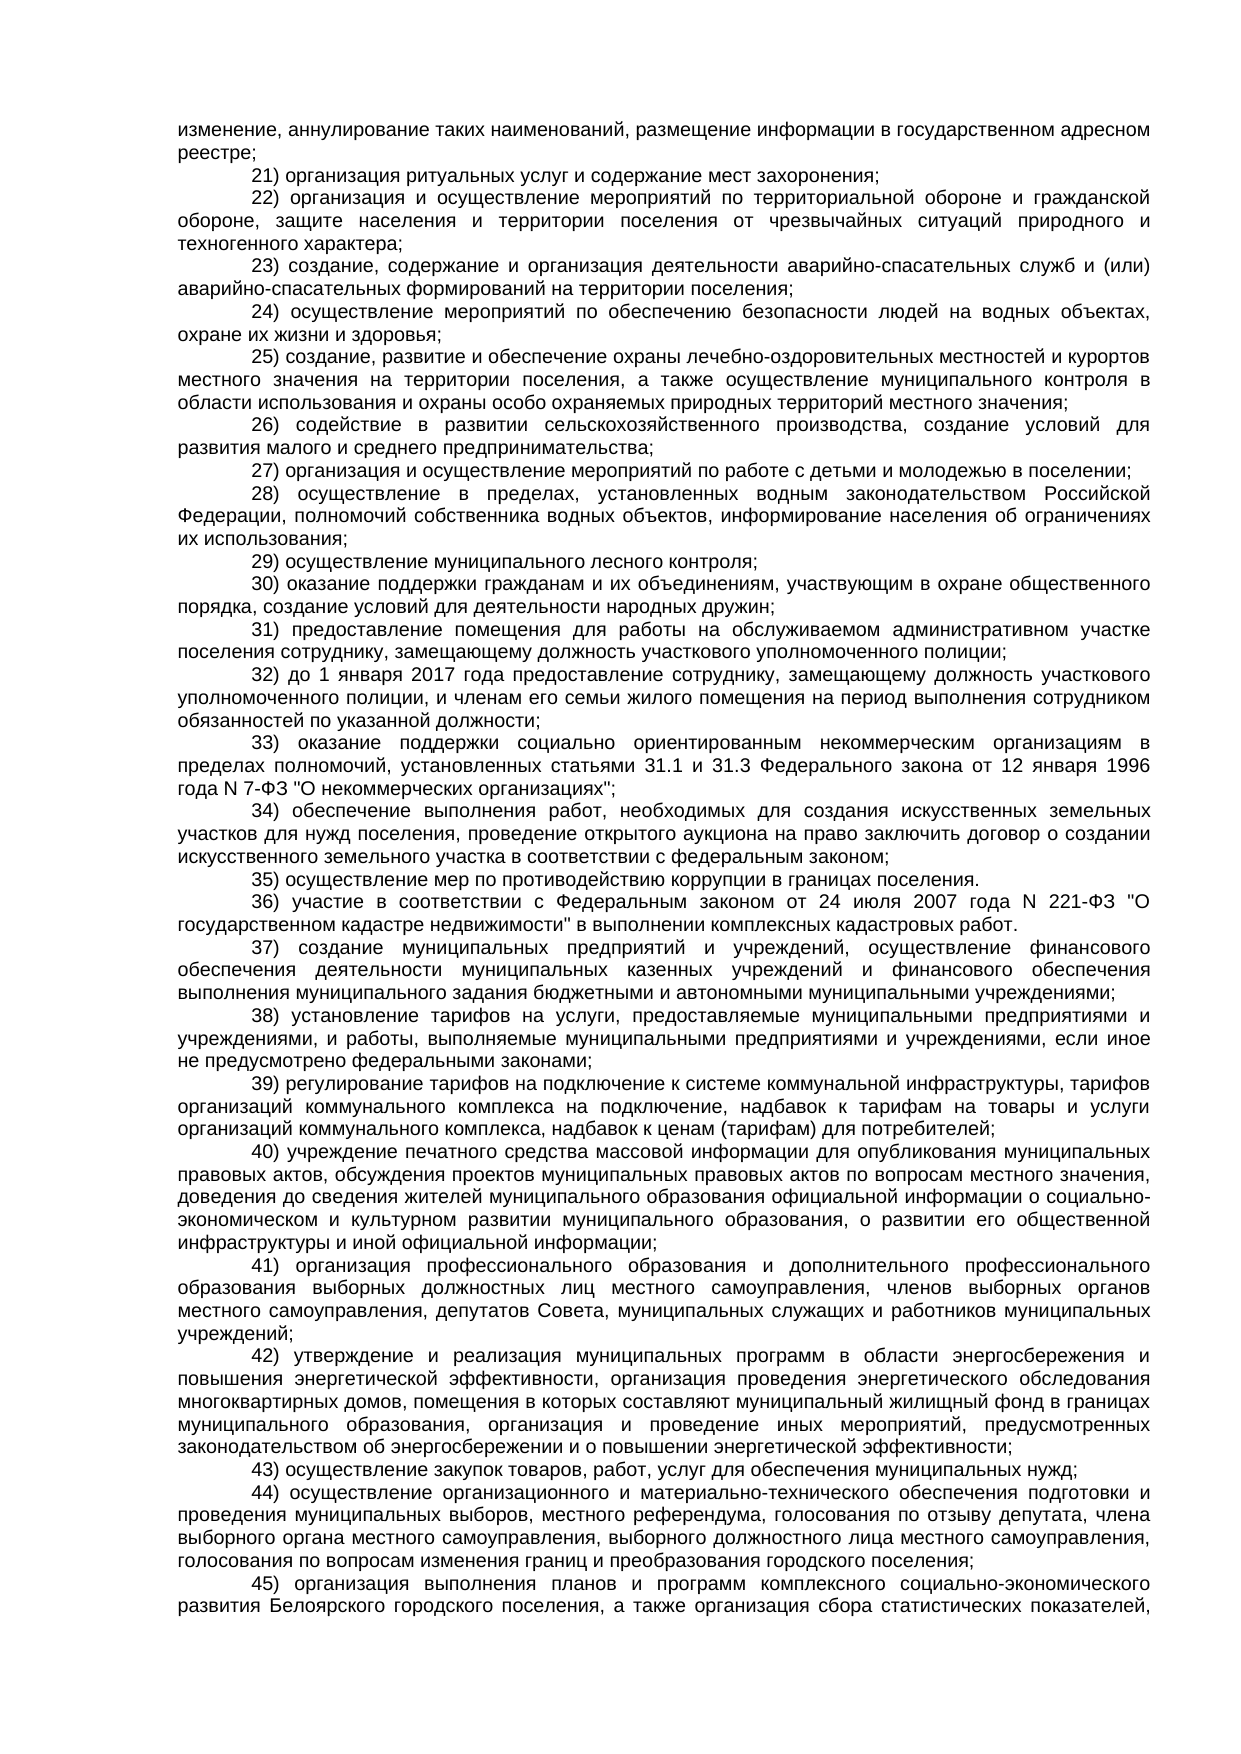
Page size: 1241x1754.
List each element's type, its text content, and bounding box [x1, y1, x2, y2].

text 22) организация и осуществление мероприятий по территориальной обороне и гражданской обороне, защите населения и территории поселения от чрезвычайных ситуаций природного и техногенного характера; [177, 186, 1152, 254]
text 24) осуществление мероприятий по обеспечению безопасности людей на водных объектах, охране их жизни и здоровья; [177, 300, 1152, 345]
text 43) осуществление закупок товаров, работ, услуг для обеспечения муниципальных нужд; [177, 1458, 1152, 1481]
text 36) участие в соответствии с Федеральным законом от 24 июля 2007 года N 221-ФЗ "О государственном кадастре недвижимости" в выполнении комплексных кадастровых работ. [177, 890, 1152, 936]
text 27) организация и осуществление мероприятий по работе с детьми и молодежью в поселении; [177, 459, 1152, 481]
text 32) до 1 января 2017 года предоставление сотруднику, замещающему должность участкового уполномоченного полиции, и членам его семьи жилого помещения на период выполнения сотрудником обязанностей по указанной должности; [177, 663, 1152, 731]
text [177, 118, 1152, 163]
text 42) утверждение и реализация муниципальных программ в области энергосбережения и повышения энергетической эффективности, организация проведения энергетического обследования многоквартирных домов, помещения в которых составляют муниципальный жилищный фонд в границах муниципального образования, организация и проведение иных мероприятий, предусмотренных законодательством об энергосбережении и о повышении энергетической эффективности; [177, 1344, 1152, 1458]
text 31) предоставление помещения для работы на обслуживаемом административном участке поселения сотруднику, замещающему должность участкового уполномоченного полиции; [177, 618, 1152, 663]
text 29) осуществление муниципального лесного контроля; [177, 549, 1152, 572]
text 26) содействие в развитии сельскохозяйственного производства, создание условий для развития малого и среднего предпринимательства; [177, 413, 1152, 459]
text 38) установление тарифов на услуги, предоставляемые муниципальными предприятиями и учреждениями, и работы, выполняемые муниципальными предприятиями и учреждениями, если иное не предусмотрено федеральными законами; [177, 1004, 1152, 1072]
text 40) учреждение печатного средства массовой информации для опубликования муниципальных правовых актов, обсуждения проектов муниципальных правовых актов по вопросам местного значения, доведения до сведения жителей муниципального образования официальной информации о социально-экономическом и культурном развитии муниципального образования, о развитии его общественной инфраструктуры и иной официальной информации; [177, 1140, 1152, 1253]
text 44) осуществление организационного и материально-технического обеспечения подготовки и проведения муниципальных выборов, местного референдума, голосования по отзыву депутата, члена выборного органа местного самоуправления, выборного должностного лица местного самоуправления, голосования по вопросам изменения границ и преобразования городского поселения; [177, 1481, 1152, 1571]
text 35) осуществление мер по противодействию коррупции в границах поселения. [177, 867, 1152, 890]
text 23) создание, содержание и организация деятельности аварийно-спасательных служб и (или) аварийно-спасательных формирований на территории поселения; [177, 254, 1152, 300]
text 41) организация профессионального образования и дополнительного профессионального образования выборных должностных лиц местного самоуправления, членов выборных органов местного самоуправления, депутатов Совета, муниципальных служащих и работников муниципальных учреждений; [177, 1253, 1152, 1344]
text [177, 1571, 1152, 1617]
text 33) оказание поддержки социально ориентированным некоммерческим организациям в пределах полномочий, установленных статьями 31.1 и 31.3 Федерального закона от 12 января 1996 года N 7-ФЗ "О некоммерческих организациях"; [177, 731, 1152, 799]
text 28) осуществление в пределах, установленных водным законодательством Российской Федерации, полномочий собственника водных объектов, информирование населения об ограничениях их использования; [177, 481, 1152, 549]
text 34) обеспечение выполнения работ, необходимых для создания искусственных земельных участков для нужд поселения, проведение открытого аукциона на право заключить договор о создании искусственного земельного участка в соответствии с федеральным законом; [177, 799, 1152, 867]
text 21) организация ритуальных услуг и содержание мест захоронения; [177, 163, 1152, 186]
text 25) создание, развитие и обеспечение охраны лечебно-оздоровительных местностей и курортов местного значения на территории поселения, а также осуществление муниципального контроля в области использования и охраны особо охраняемых природных территорий местного значения; [177, 345, 1152, 413]
text 30) оказание поддержки гражданам и их объединениям, участвующим в охране общественного порядка, создание условий для деятельности народных дружин; [177, 572, 1152, 618]
text 37) создание муниципальных предприятий и учреждений, осуществление финансового обеспечения деятельности муниципальных казенных учреждений и финансового обеспечения выполнения муниципального задания бюджетными и автономными муниципальными учреждениями; [177, 936, 1152, 1004]
text 39) регулирование тарифов на подключение к системе коммунальной инфраструктуры, тарифов организаций коммунального комплекса на подключение, надбавок к тарифам на товары и услуги организаций коммунального комплекса, надбавок к ценам (тарифам) для потребителей; [177, 1072, 1152, 1140]
